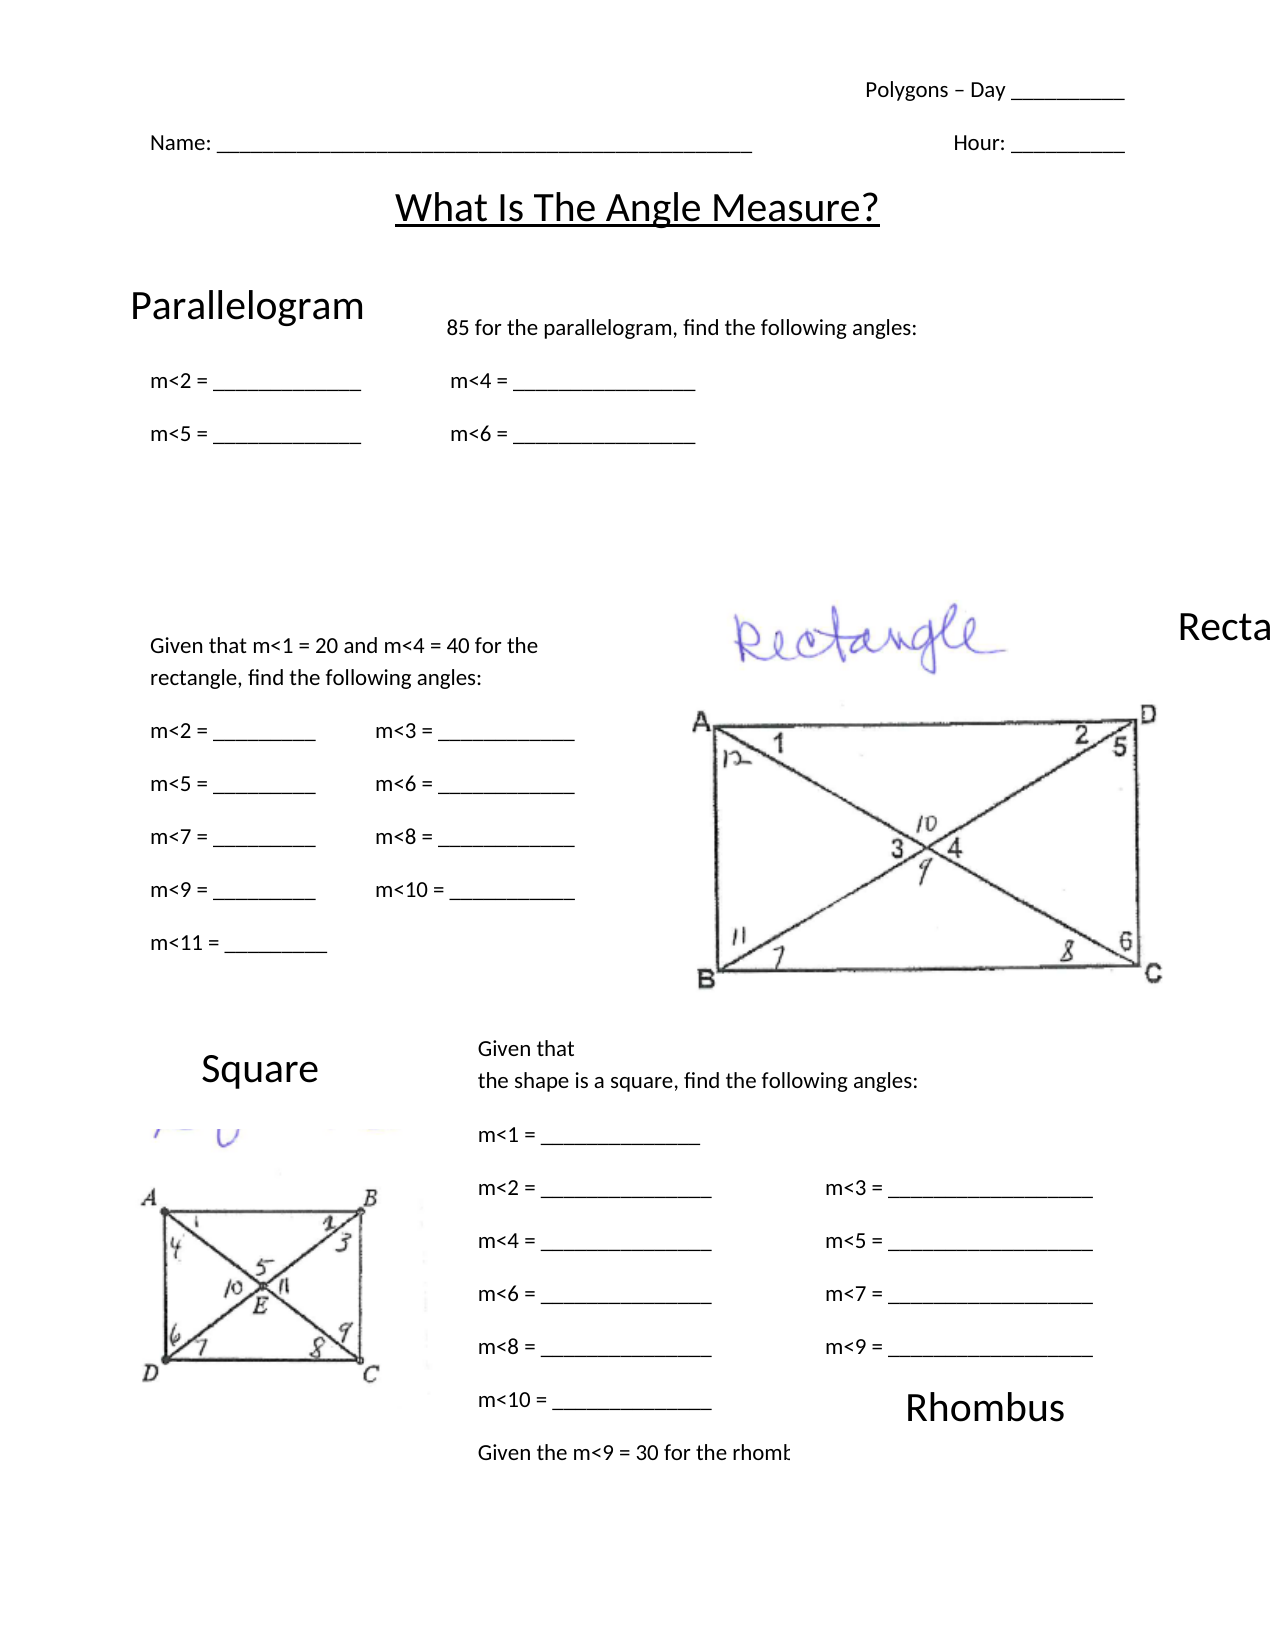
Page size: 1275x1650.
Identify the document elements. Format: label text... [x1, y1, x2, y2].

picture [613, 547, 1214, 1032]
text m<2 = _____________ m<4 = ________________ [150, 366, 1125, 394]
text m<8 = _______________ m<9 = __________________ [459, 1332, 1125, 1360]
text m<4 = _______________ m<5 = __________________ [459, 1226, 1125, 1254]
text m<5 = _____________ m<6 = ________________ [150, 419, 1125, 447]
text Given the m<9 = 30 for the rhombus, find the following angles: [150, 1438, 790, 1466]
text m<11 = _________ [150, 928, 613, 956]
text m<1 = ______________ [459, 1120, 1125, 1148]
text m<5 = _________ m<6 = ____________ [150, 769, 613, 797]
text Given that the shape is a square, find the following angles: [459, 1034, 1125, 1095]
text What Is The Angle Measure? [150, 181, 1125, 232]
picture [71, 1024, 459, 1429]
text m<10 = ______________ m<11 = _________________ [459, 1385, 790, 1413]
text m<9 = _________ m<10 = ___________ [150, 875, 613, 903]
text m<2 = _______________ m<3 = __________________ [459, 1173, 1125, 1201]
text m<7 = _________ m<8 = ____________ [150, 822, 613, 850]
text Given that m<1 = 15 and m<3 = 85 for the parallelogram, find the following angles: [443, 313, 1125, 341]
text m<2 = _________ m<3 = ____________ [150, 716, 613, 744]
text m<6 = _______________ m<7 = __________________ [459, 1279, 1125, 1307]
text Given that m<1 = 20 and m<4 = 40 for the rectangle, find the following angles: [150, 631, 613, 691]
